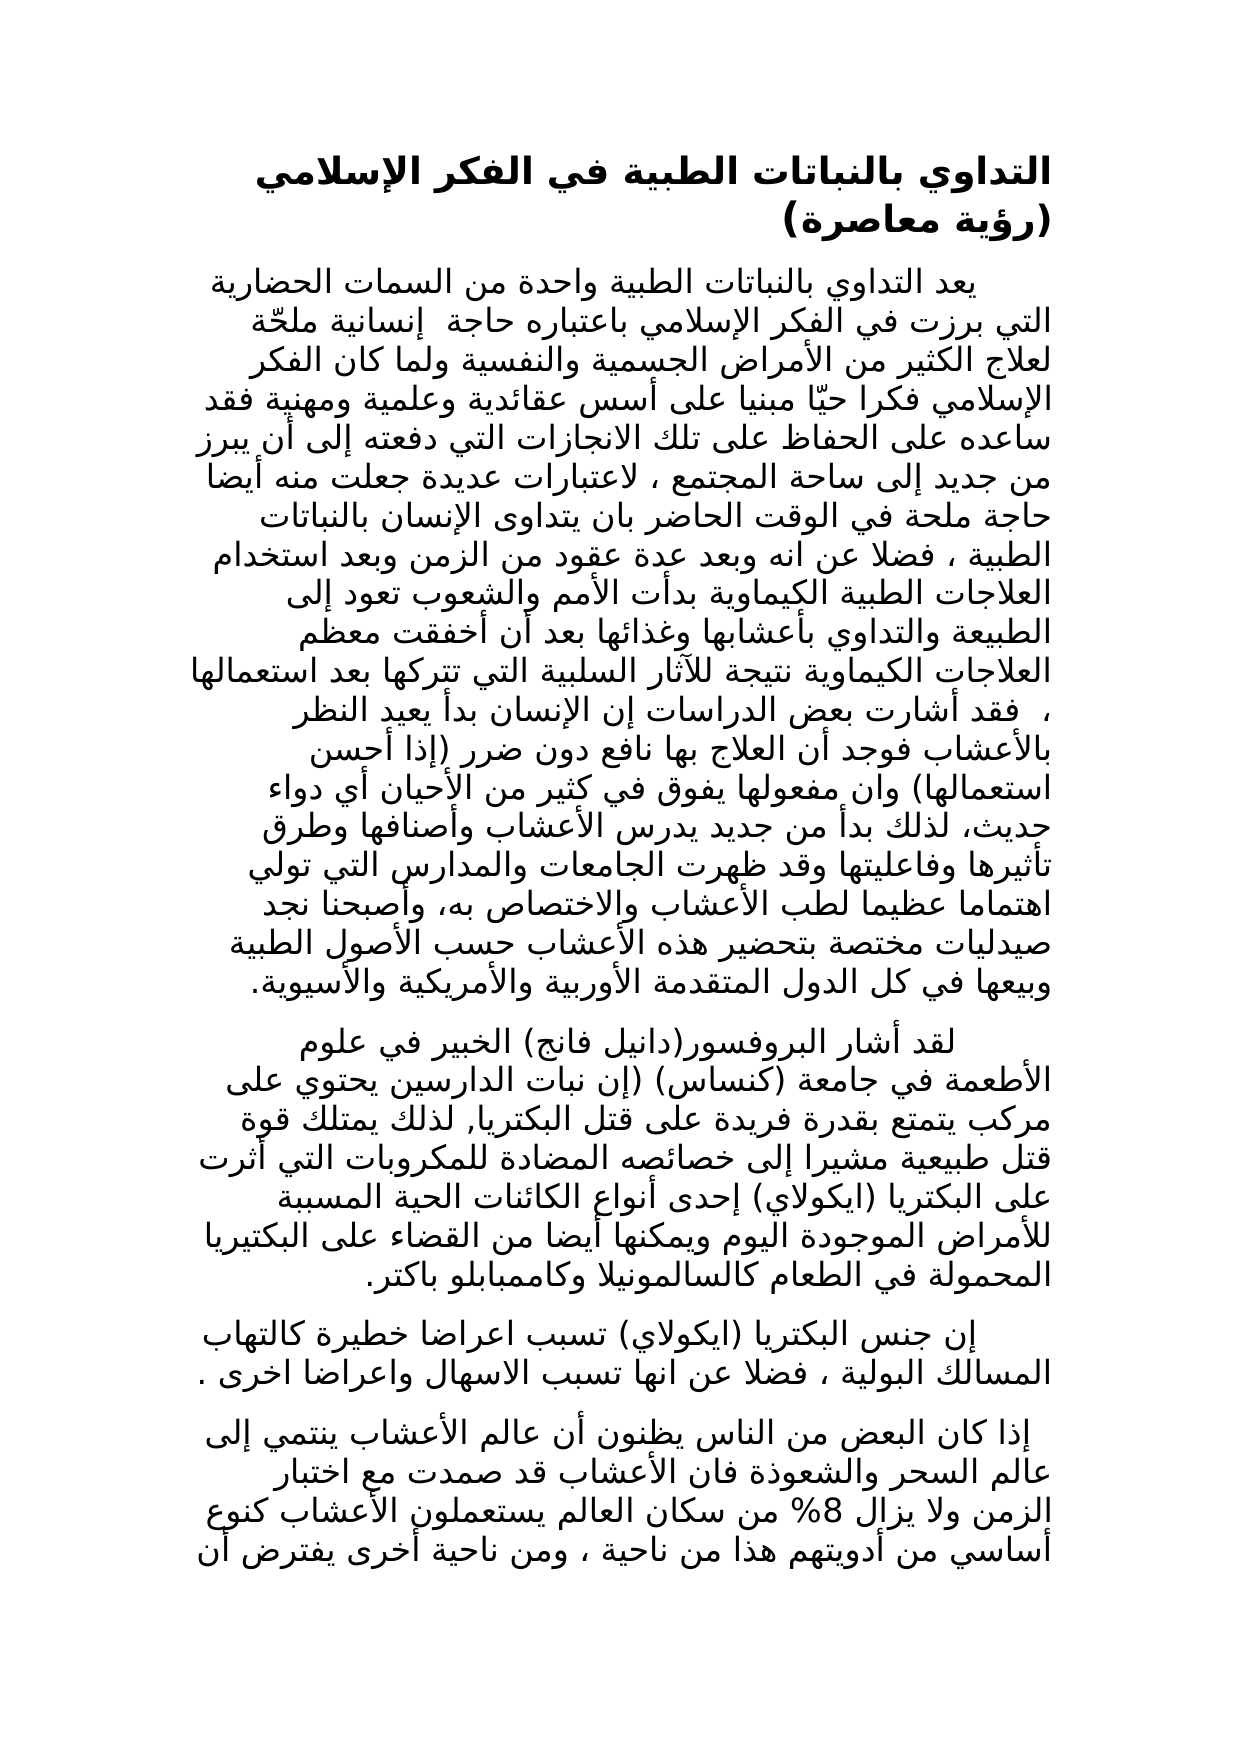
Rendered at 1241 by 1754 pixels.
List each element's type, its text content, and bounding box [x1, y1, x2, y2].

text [187, 1413, 1053, 1569]
text لقد أشار البروفسور(دانيل فانج) الخبير في علوم الأطعمة في جامعة (كنساس) (إن نبات الدارسين يحتوي على مركب يتمتع بقدرة فريدة على قتل البكتريا, لذلك يمتلك قوة قتل طبيعية مشيرا إلى خصائصه المضادة للمكروبات التي أثرت على البكتريا (ايكولاي) إحدى أنواع الكائنات الحية المسببة للأمراض الموجودة اليوم ويمكنها أيضا من القضاء على البكتيريا المحمولة في الطعام كالسالمونيلا وكاممبابلو باكتر. [187, 1022, 1053, 1294]
text يعد التداوي بالنباتات الطبية واحدة من السمات الحضارية التي برزت في الفكر الإسلامي باعتباره حاجة إنسانية ملحّة لعلاج الكثير من الأمراض الجسمية والنفسية ولما كان الفكر الإسلامي فكرا حيّا مبنيا على أسس عقائدية وعلمية ومهنية فقد ساعده على الحفاظ على تلك الانجازات التي دفعته إلى أن يبرز من جديد إلى ساحة المجتمع ، لاعتبارات عديدة جعلت منه أيضا حاجة ملحة في الوقت الحاضر بان يتداوى الإنسان بالنباتات الطبية ، فضلا عن انه وبعد عدة عقود من الزمن وبعد استخدام العلاجات الطبية الكيماوية بدأت الأمم والشعوب تعود إلى الطبيعة والتداوي بأعشابها وغذائها بعد أن أخفقت معظم العلاجات الكيماوية نتيجة للآثار السلبية التي تتركها بعد استعمالها ، فقد أشارت بعض الدراسات إن الإنسان بدأ يعيد النظر بالأعشاب فوجد أن العلاج بها نافع دون ضرر (إذا أحسن استعمالها) وان مفعولها يفوق في كثير من الأحيان أي دواء حديث، لذلك بدأ من جديد يدرس الأعشاب وأصنافها وطرق تأثيرها وفاعليتها وقد ظهرت الجامعات والمدارس التي تولي اهتماما عظيما لطب الأعشاب والاختصاص به، وأصبحنا نجد صيدليات مختصة بتحضير هذه الأعشاب حسب الأصول الطبية وبيعها في كل الدول المتقدمة الأوربية والأمريكية والأسيوية. [187, 263, 1053, 1001]
text إن جنس البكتريا (ايكولاي) تسبب اعراضا خطيرة كالتهاب المسالك البولية ، فضلا عن انها تسبب الاسهال واعراضا اخرى . [187, 1315, 1053, 1393]
text التداوي بالنباتات الطبية في الفكر الإسلامي (رؤية معاصرة) [187, 150, 1053, 242]
